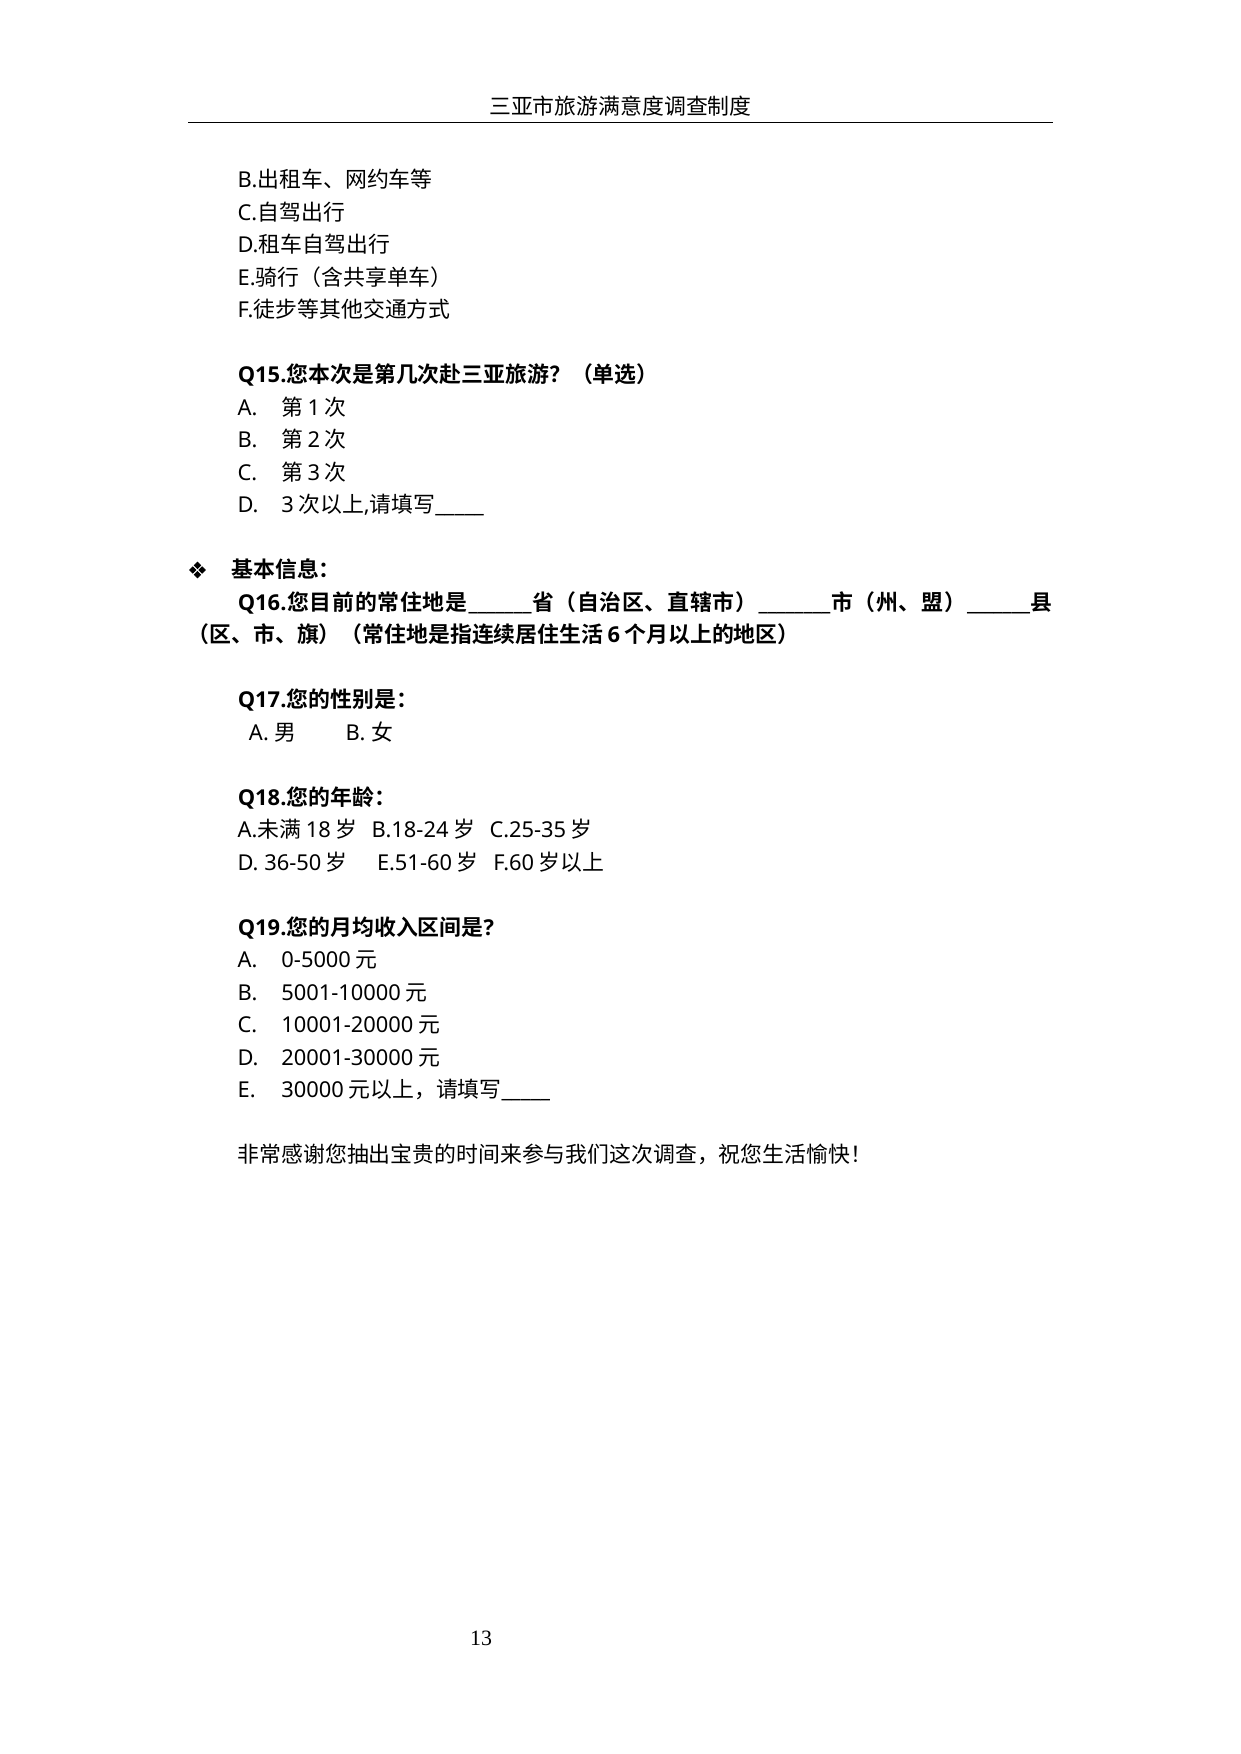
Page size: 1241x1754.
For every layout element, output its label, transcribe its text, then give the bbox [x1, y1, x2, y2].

text A.未满18岁 B.18-24岁 C.25-35岁 [187, 812, 1053, 844]
text E.骑行（含共享单车） [187, 259, 1053, 292]
list 0-5000元 [237, 942, 1053, 974]
text Q16.您目前的常住地是_______省（自治区、直辖市）________市（州、盟）_______县（区、市、旗）（常住地是指连续居住生活6个月以上的地区） [187, 584, 1053, 649]
text Q18.您的年龄： [187, 779, 1053, 812]
text C.自驾出行 [187, 194, 1053, 227]
list 第1次 [237, 389, 1053, 422]
text B.出租车、网约车等 [187, 162, 1053, 194]
text 非常感谢您抽出宝贵的时间来参与我们这次调查，祝您生活愉快！ [187, 1137, 1053, 1169]
text Q19.您的月均收入区间是? [187, 909, 1053, 942]
list 10001-20000元 [237, 1007, 1053, 1039]
text A. 男 B. 女 [187, 714, 1053, 747]
text F.徒步等其他交通方式 [187, 292, 1053, 324]
list 3次以上,请填写_____ [237, 487, 1053, 519]
list 20001-30000元 [237, 1039, 1053, 1072]
list 基本信息： [187, 552, 1053, 584]
text D. 36-50岁 E.51-60岁 F.60岁以上 [187, 844, 1053, 877]
text Q15.您本次是第几次赴三亚旅游？（单选） [187, 357, 1053, 389]
list 第2次 [237, 422, 1053, 454]
list 5001-10000元 [237, 974, 1053, 1007]
list 30000元以上，请填写_____ [237, 1072, 1053, 1104]
text D.租车自驾出行 [187, 227, 1053, 259]
text Q17.您的性别是： [187, 682, 1053, 714]
list 第3次 [237, 454, 1053, 487]
